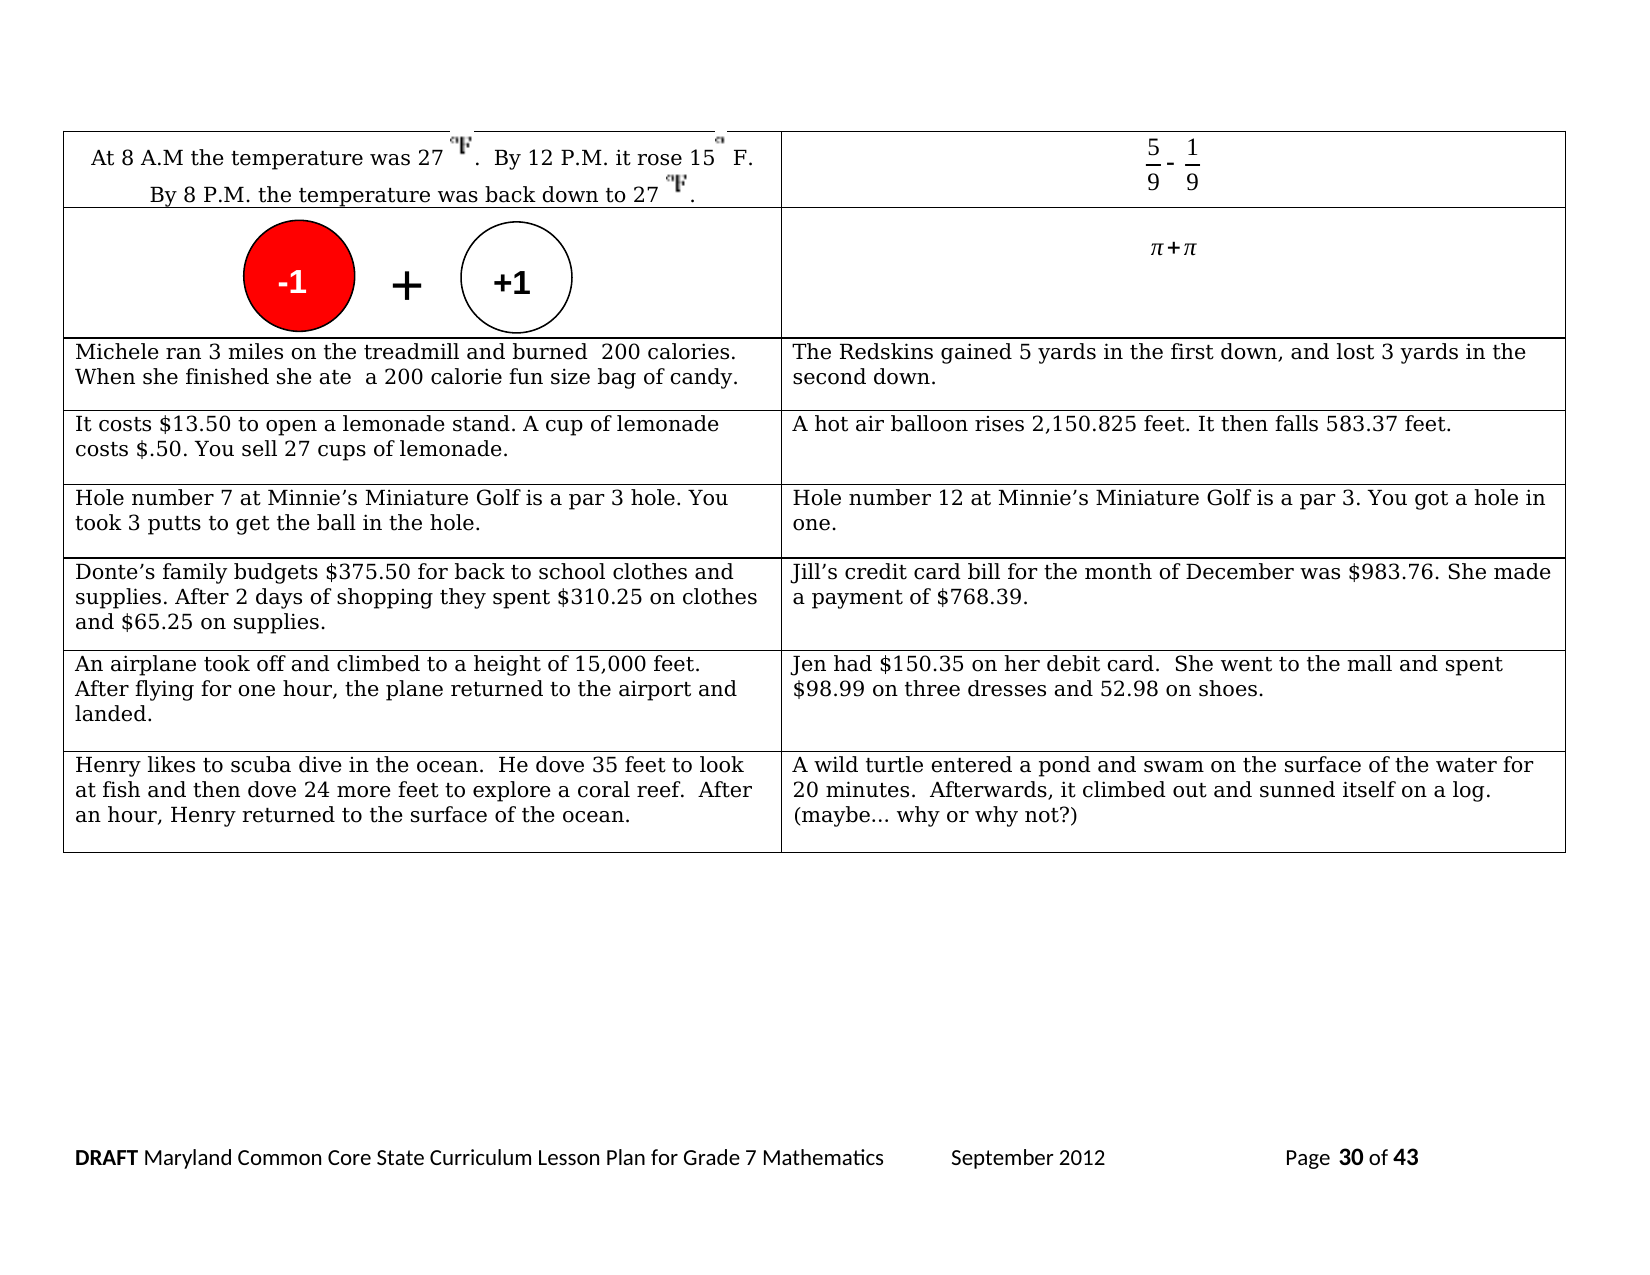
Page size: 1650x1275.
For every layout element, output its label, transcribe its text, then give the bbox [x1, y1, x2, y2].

table_cell It costs $13.50 to open a lemonade stand. A cup of lemonade costs $.50. You sell 27 cups of lemonade. [64, 411, 781, 483]
table_cell Hole number 12 at Minnie’s Miniature Golf is a par 3. You got a hole in one. [782, 485, 1565, 557]
table_cell [782, 208, 1565, 337]
table_cell Donte’s family budgets $375.50 for back to school clothes and supplies. After 2 days of shopping they spent $310.25 on clothes and $65.25 on supplies. [64, 559, 781, 650]
table_cell A hot air balloon rises 2,150.825 feet. It then falls 583.37 feet. [782, 411, 1565, 483]
table_cell Michele ran 3 miles on the treadmill and burned 200 calories. When she finished she ate a 200 calorie fun size bag of candy. [64, 339, 781, 409]
table_cell Jill’s credit card bill for the month of December was $983.76. She made a payment of $768.39. [782, 559, 1565, 650]
table_cell The Redskins gained 5 yards in the first down, and lost 3 yards in the second down. [782, 339, 1565, 409]
table_cell Henry likes to scuba dive in the ocean. He dove 35 feet to look at fish and then dove 24 more feet to explore a coral reef. After an hour, Henry returned to the surface of the ocean. [64, 752, 781, 852]
table_cell [782, 132, 1565, 207]
table_cell [64, 208, 781, 337]
table_cell A wild turtle entered a pond and swam on the surface of the water for 20 minutes. Afterwards, it climbed out and sunned itself on a log. (maybe… why or why not?) [782, 752, 1565, 852]
table_cell An airplane took off and climbed to a height of 15,000 feet. After flying for one hour, the plane returned to the airport and landed. [64, 651, 781, 751]
table_cell Jen had $150.35 on her debit card. She went to the mall and spent $98.99 on three dresses and 52.98 on shoes. [782, 651, 1565, 751]
table_cell Hole number 7 at Minnie’s Miniature Golf is a par 3 hole. You took 3 putts to get the ball in the hole. [64, 485, 781, 557]
table_cell At 8 A.M the temperature was 27 . By 12 P.M. it rose 15 F. By 8 P.M. the temperature was back down to 27 . [64, 132, 781, 207]
